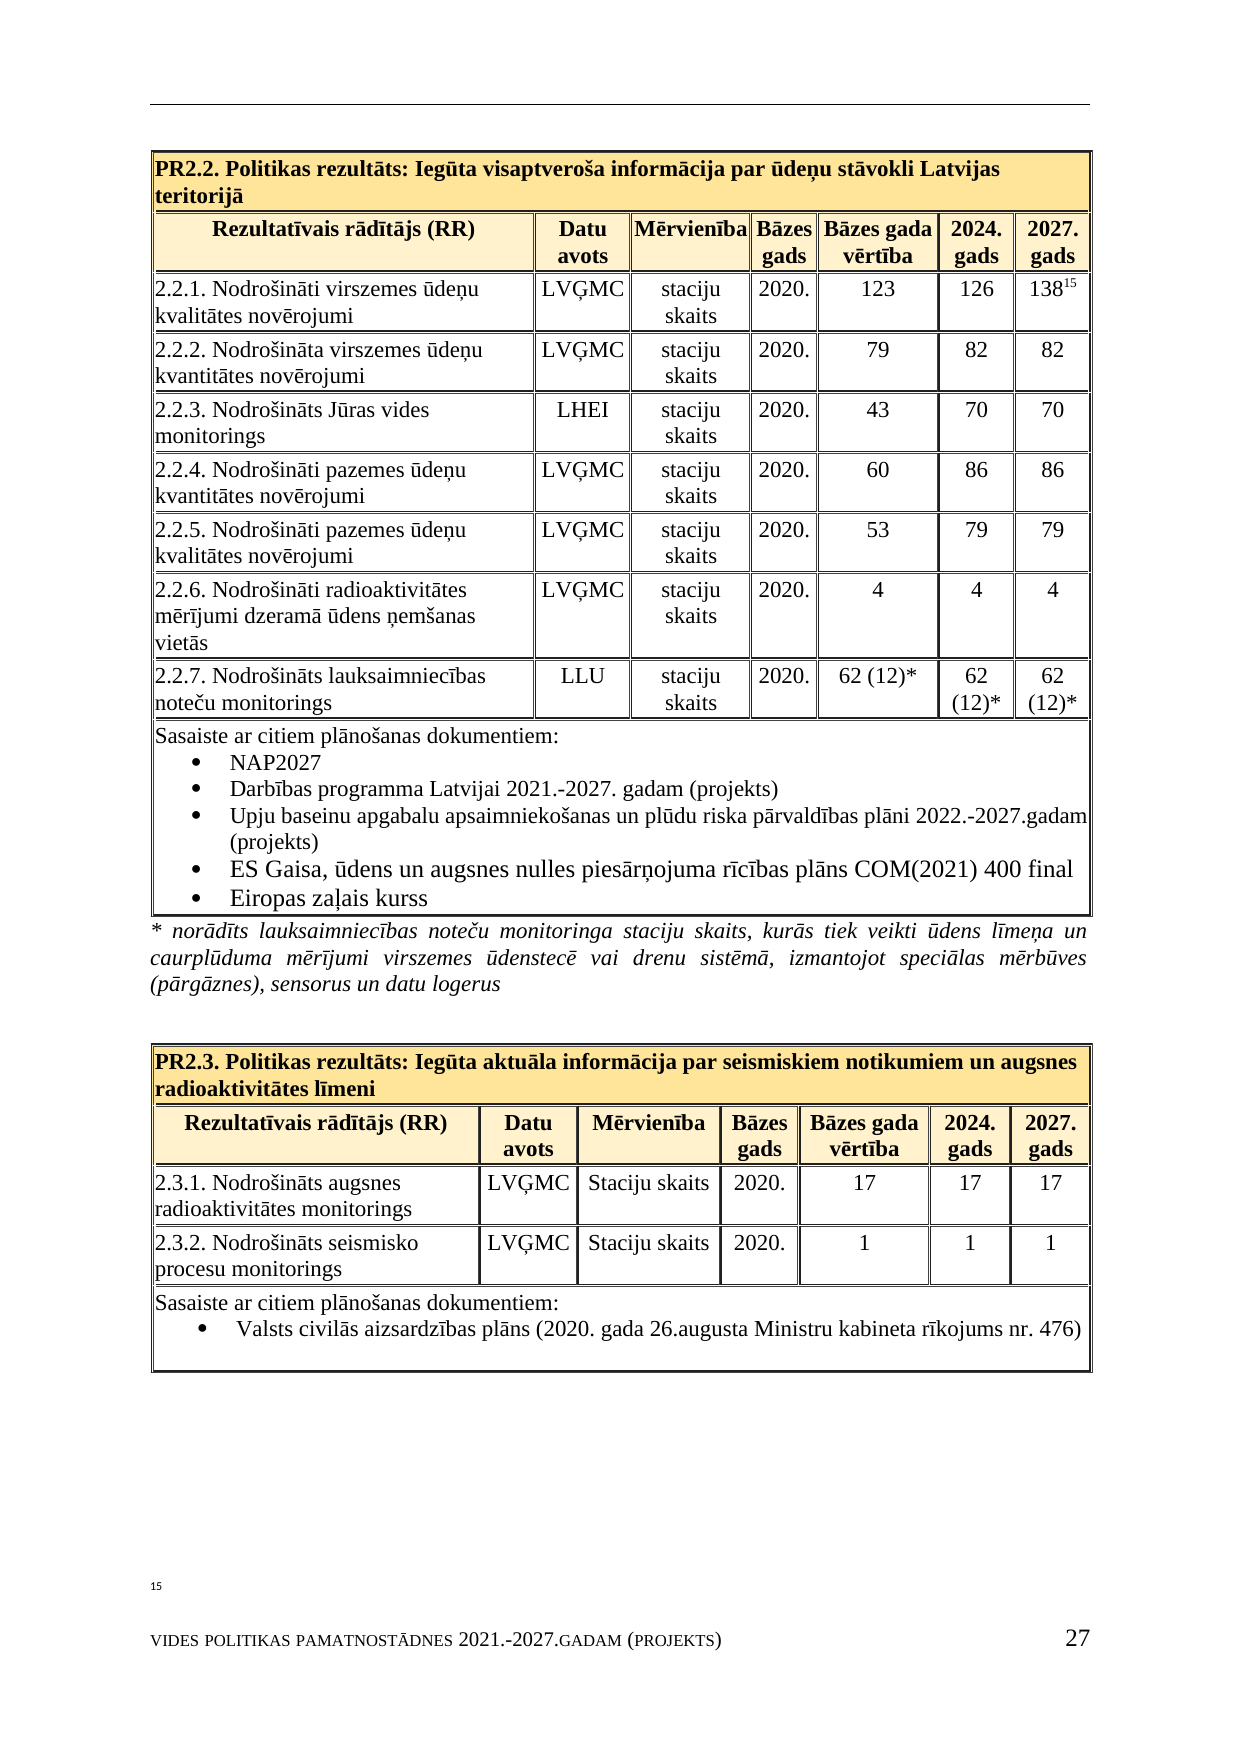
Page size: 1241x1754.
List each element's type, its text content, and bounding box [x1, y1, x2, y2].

table_cell Datu avots [481, 1107, 576, 1163]
table_cell 86 [940, 454, 1013, 511]
table_cell 123 [819, 274, 937, 330]
table_cell 53 [819, 514, 937, 571]
table_cell 60 [819, 454, 937, 511]
table_cell 62 (12)* [819, 661, 937, 717]
table_header PR2.2. Politikas rezultāts: Iegūta visaptveroša informācija par ūdeņu stāvokli Latvijas teritorijā [154, 153, 1089, 210]
table_cell Mērvienība [632, 214, 749, 270]
table_cell 2.3.2. Nodrošināts seismisko procesu monitorings [154, 1224, 478, 1283]
table_cell 62 (12)* [940, 661, 1013, 717]
table_cell LVĢMC [536, 514, 629, 571]
table_cell Bāzes gads [722, 1107, 797, 1163]
table_cell staciju skaits [632, 661, 749, 717]
table_cell 2024. gads [931, 1107, 1009, 1163]
table_cell LVĢMC [481, 1227, 576, 1283]
table_cell 79 [819, 334, 937, 390]
table_cell Rezultatīvais rādītājs (RR) [154, 1103, 478, 1163]
table_cell 2020. [752, 334, 816, 390]
table_cell 79 [940, 514, 1013, 571]
table_cell 17 [931, 1167, 1009, 1223]
table_cell 79 [1015, 511, 1091, 571]
table_cell 1 [1012, 1224, 1090, 1283]
table_cell LVĢMC [536, 334, 629, 390]
table_cell 70 [1016, 390, 1090, 451]
table_cell 2.3.1. Nodrošināts augsnes radioaktivitātes monitorings [154, 1163, 478, 1223]
table_cell staciju skaits [632, 274, 749, 330]
table_cell LLU [536, 661, 629, 717]
table_cell 2027. gads [1016, 210, 1090, 270]
table_cell staciju skaits [632, 334, 749, 390]
table_cell staciju skaits [632, 514, 749, 571]
table_cell staciju skaits [632, 574, 749, 657]
table_cell Staciju skaits [579, 1227, 719, 1283]
table_cell Sasaiste ar citiem plānošanas dokumentiem: Valsts civilās aizsardzības plāns (2020. gada 26.augusta Ministru kabineta rīkojums nr. 476) [154, 1284, 1090, 1370]
table_cell staciju skaits [632, 454, 749, 511]
table_cell 86 [1015, 451, 1091, 511]
table_cell Sasaiste ar citiem plānošanas dokumentiem: NAP2027 Darbības programma Latvijai 2021.-2027. gadam (projekts) Upju baseinu apgabalu apsaimniekošanas un plūdu riska pārvaldības plāni 2022.-2027.gadam (projekts) ES Gaisa, ūdens un augsnes nulles piesārņojuma rīcības plāns COM(2021) 400 final Eiropas zaļais kurss [154, 717, 1090, 914]
table_cell LVĢMC [536, 274, 629, 330]
table_cell 17 [1012, 1163, 1090, 1223]
table_cell 2.2.3. Nodrošināts Jūras vides monitorings [154, 390, 533, 451]
table_cell 2024. gads [940, 214, 1013, 270]
table_cell 2.2.6. Nodrošināti radioaktivitātes mērījumi dzeramā ūdens ņemšanas vietās [152, 571, 535, 657]
table_cell 62 (12)* [1016, 657, 1090, 717]
table_cell 138 [1016, 270, 1090, 330]
text * norādīts lauksaimniecības noteču monitoringa staciju skaits, kurās tiek veikti ūdens līmeņa un caurplūduma mērījumi virszemes ūdenstecē vai drenu sistēmā, izmantojot speciālas mērbūves (pārgāznes), sensorus un datu logerus [150, 917, 1090, 996]
table_cell 2.2.2. Nodrošināta virszemes ūdeņu kvantitātes novērojumi [154, 330, 533, 390]
table_cell 126 [940, 274, 1013, 330]
table_cell 82 [940, 334, 1013, 390]
table_header PR2.3. Politikas rezultāts: Iegūta aktuāla informācija par seismiskiem notikumiem un augsnes radioaktivitātes līmeni [154, 1047, 1089, 1103]
table_cell staciju skaits [632, 394, 749, 451]
table_cell 2020. [722, 1227, 797, 1283]
table_cell 1 [931, 1227, 1009, 1283]
table_cell 70 [940, 394, 1013, 451]
table_cell Bāzes gada vērtība [801, 1107, 928, 1163]
table_cell Rezultatīvais rādītājs (RR) [154, 210, 533, 270]
table_cell LVĢMC [481, 1167, 576, 1223]
table_cell LVĢMC [536, 574, 629, 657]
table_cell 2020. [752, 514, 816, 571]
table_cell 2.2.5. Nodrošināti pazemes ūdeņu kvalitātes novērojumi [152, 511, 535, 571]
table_cell 2020. [752, 394, 816, 451]
table_cell 4 [940, 574, 1013, 657]
table_cell 82 [1016, 330, 1090, 390]
table_cell 4 [1015, 571, 1091, 657]
table_cell LVĢMC [536, 454, 629, 511]
table_cell 4 [819, 574, 937, 657]
table_cell 2020. [752, 574, 816, 657]
table_cell 1 [801, 1227, 928, 1283]
table_cell 2.2.4. Nodrošināti pazemes ūdeņu kvantitātes novērojumi [152, 451, 535, 511]
table_cell 2020. [722, 1167, 797, 1223]
table_cell 2.2.7. Nodrošināts lauksaimniecības noteču monitorings [154, 657, 533, 717]
table_cell 2020. [752, 454, 816, 511]
table_cell Staciju skaits [579, 1167, 719, 1223]
table_cell Bāzes gada vērtība [819, 214, 937, 270]
table_cell 2020. [752, 661, 816, 717]
table_cell Datu avots [536, 214, 629, 270]
table_cell LHEI [536, 394, 629, 451]
table_cell 2027. gads [1012, 1103, 1090, 1163]
table_cell Bāzes gads [752, 214, 816, 270]
table_cell Mērvienība [579, 1107, 719, 1163]
table_cell 43 [819, 394, 937, 451]
table_cell 2020. [752, 274, 816, 330]
table_cell 17 [801, 1167, 928, 1223]
table_cell 2.2.1. Nodrošināti virszemes ūdeņu kvalitātes novērojumi [154, 270, 533, 330]
